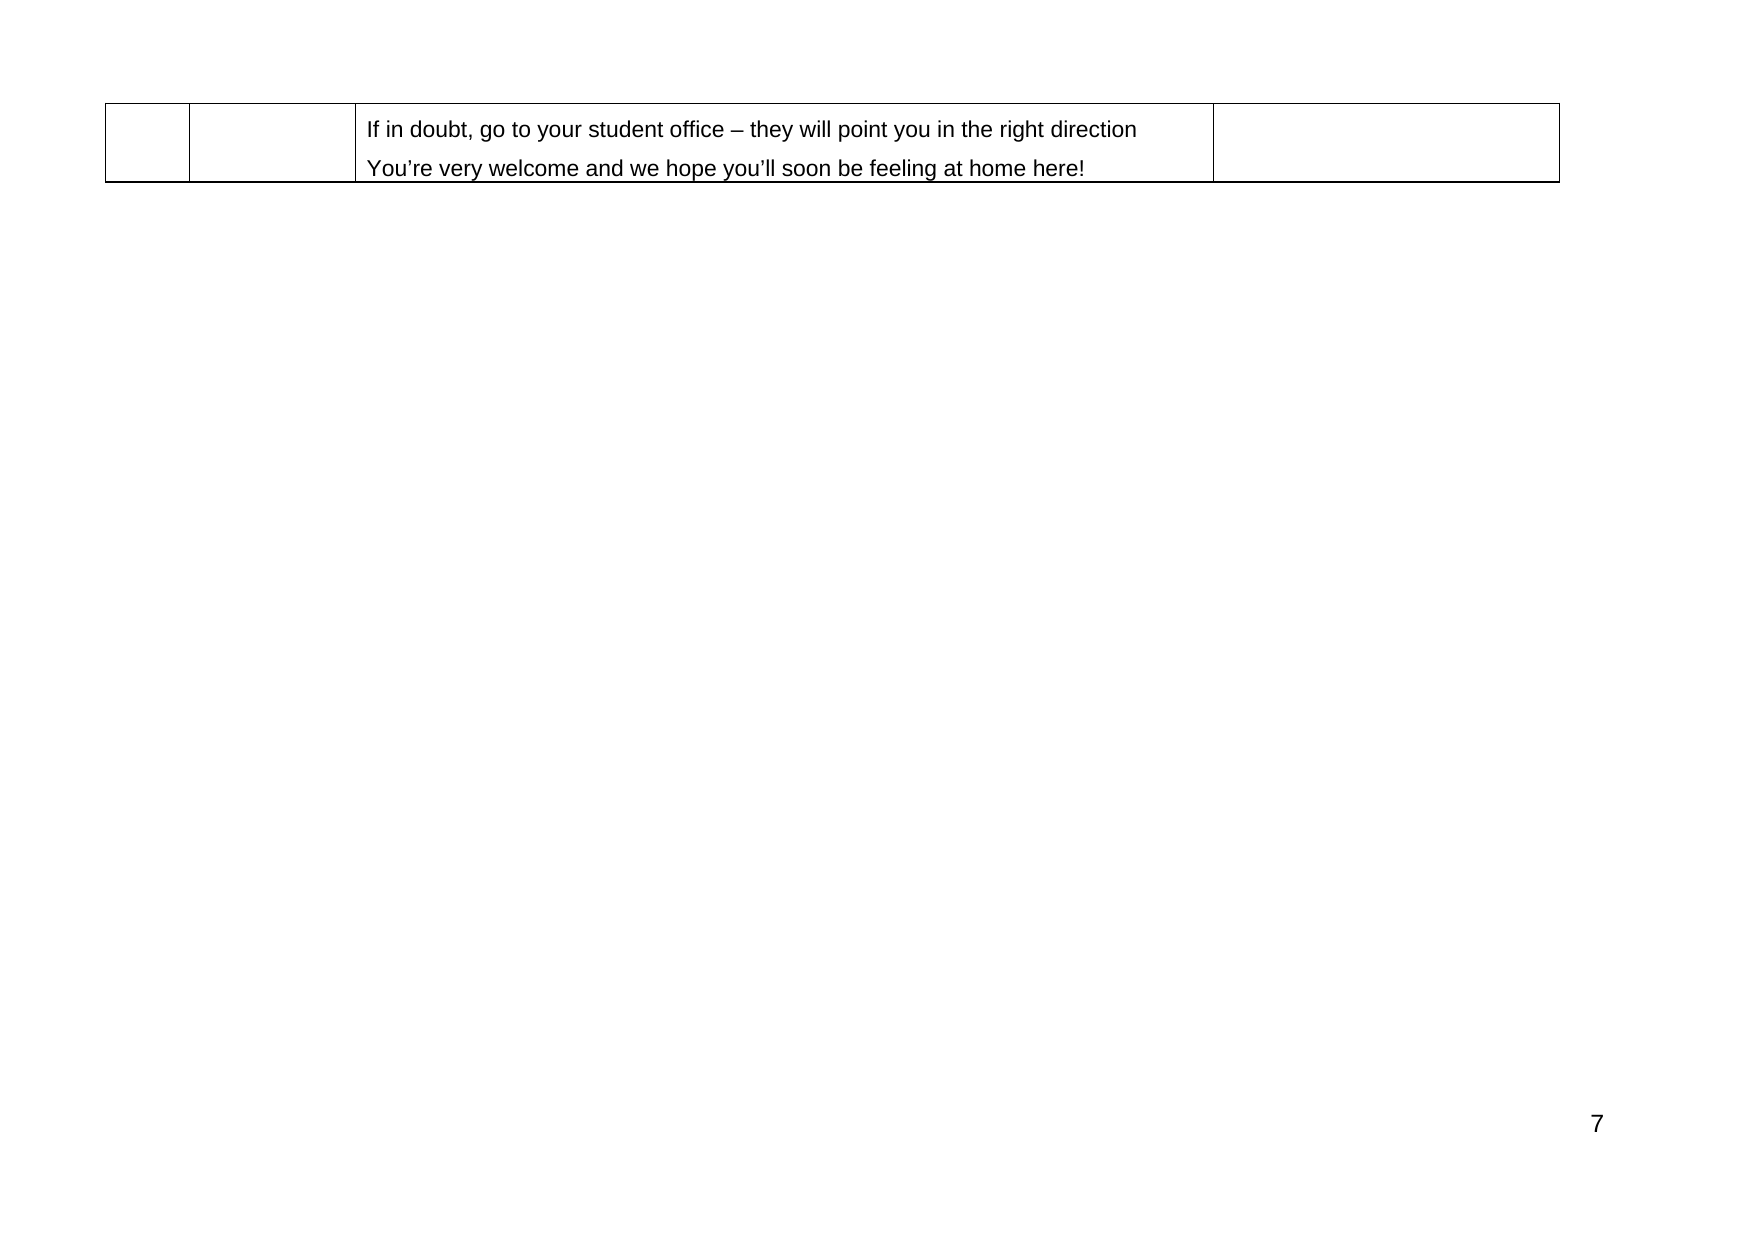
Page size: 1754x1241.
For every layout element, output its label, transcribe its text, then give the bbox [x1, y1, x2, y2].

table_cell 2 [106, 104, 189, 181]
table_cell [1214, 104, 1559, 181]
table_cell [356, 104, 1213, 181]
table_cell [190, 104, 355, 181]
